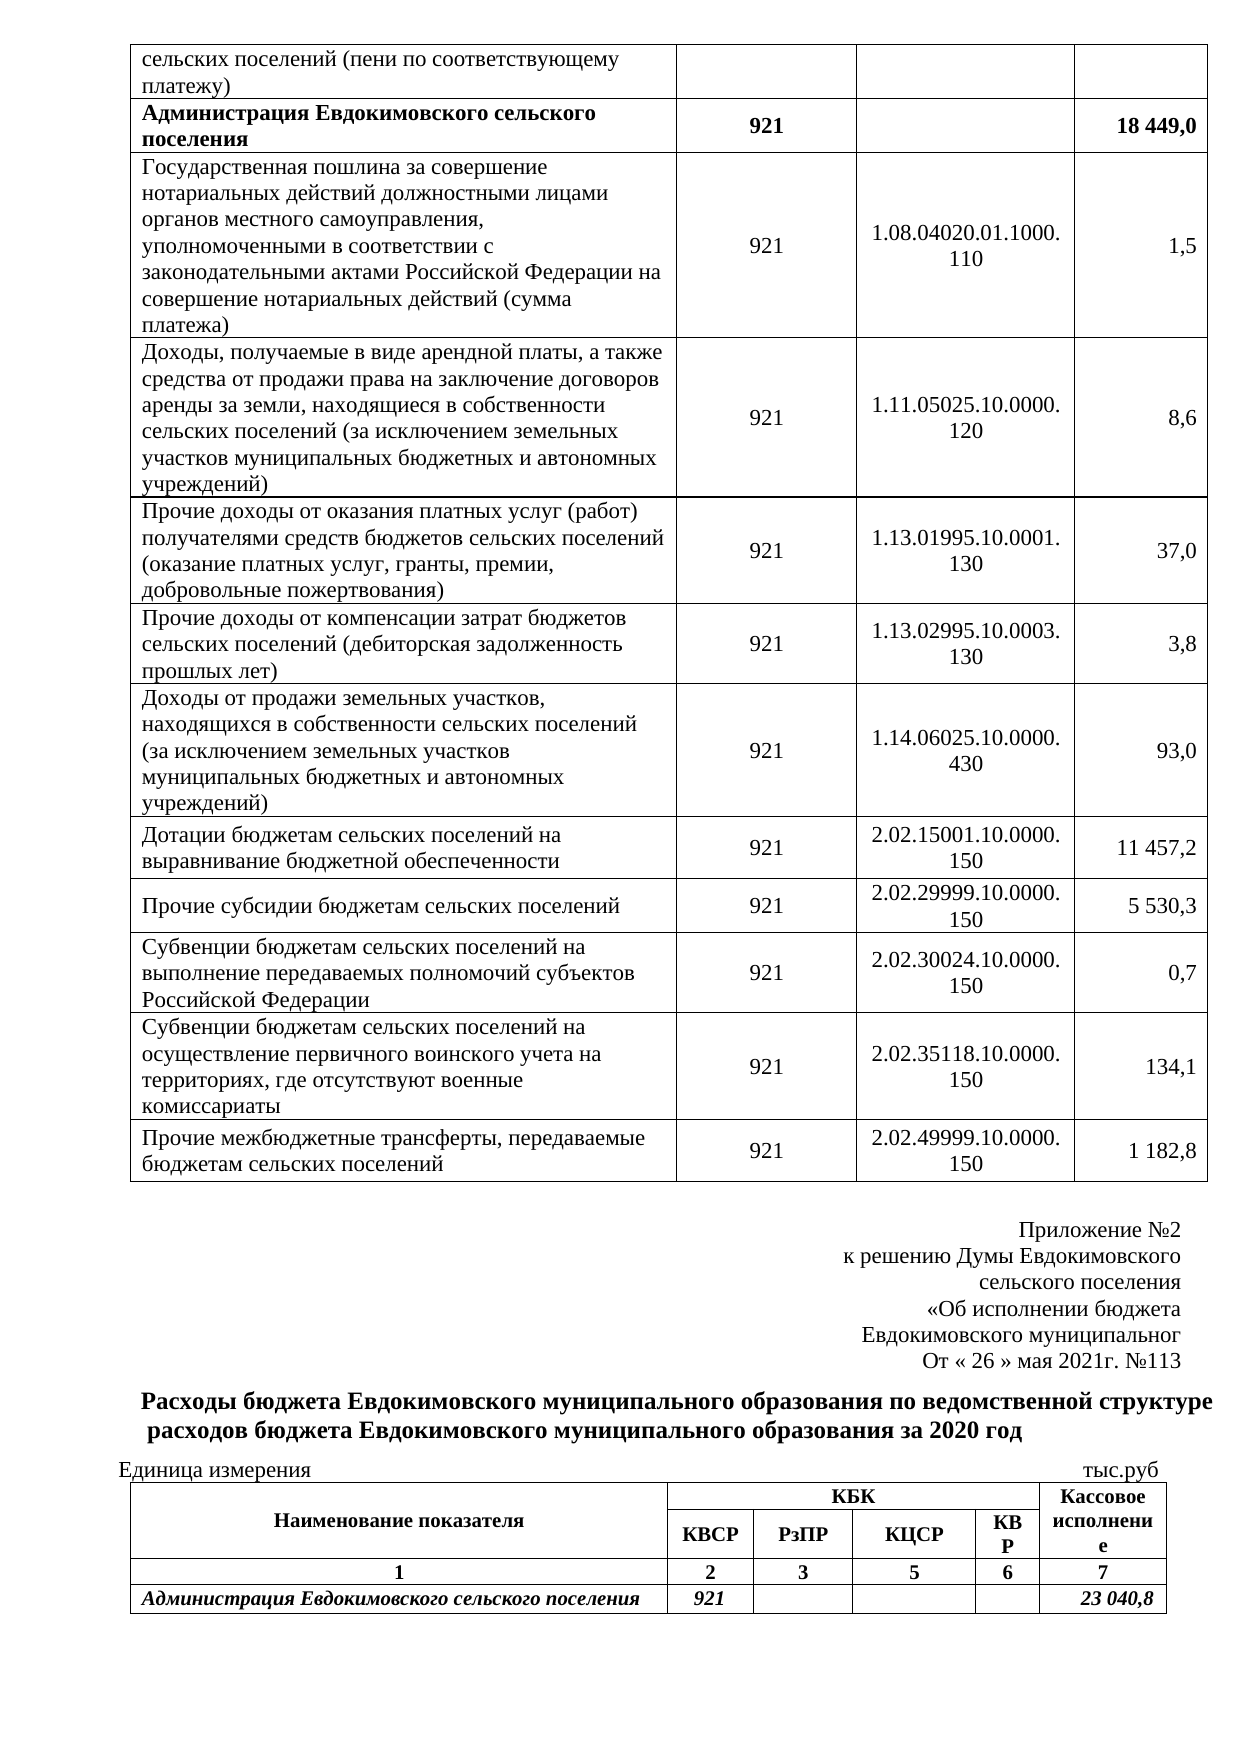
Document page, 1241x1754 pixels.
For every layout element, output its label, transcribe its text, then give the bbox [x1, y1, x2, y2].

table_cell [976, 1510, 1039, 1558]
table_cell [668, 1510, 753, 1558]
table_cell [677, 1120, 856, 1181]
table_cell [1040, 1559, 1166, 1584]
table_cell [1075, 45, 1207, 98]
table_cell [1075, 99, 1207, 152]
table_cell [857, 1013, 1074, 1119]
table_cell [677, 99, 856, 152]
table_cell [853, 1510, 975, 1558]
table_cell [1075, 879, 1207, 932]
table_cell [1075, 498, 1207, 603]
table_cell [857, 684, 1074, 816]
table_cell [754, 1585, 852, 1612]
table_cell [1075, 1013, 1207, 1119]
text Евдокимовского муниципальног [118, 1321, 1181, 1347]
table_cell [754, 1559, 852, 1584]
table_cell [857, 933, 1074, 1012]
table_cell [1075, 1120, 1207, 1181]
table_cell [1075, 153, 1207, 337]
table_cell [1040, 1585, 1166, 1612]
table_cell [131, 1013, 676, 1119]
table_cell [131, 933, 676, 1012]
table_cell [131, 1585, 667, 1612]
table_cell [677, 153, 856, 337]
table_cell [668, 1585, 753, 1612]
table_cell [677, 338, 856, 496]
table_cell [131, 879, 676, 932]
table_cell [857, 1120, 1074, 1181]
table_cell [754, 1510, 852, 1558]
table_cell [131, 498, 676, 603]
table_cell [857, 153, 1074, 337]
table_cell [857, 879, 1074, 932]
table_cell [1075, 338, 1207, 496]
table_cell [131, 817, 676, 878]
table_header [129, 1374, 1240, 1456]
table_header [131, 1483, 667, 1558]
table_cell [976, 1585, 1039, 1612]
text Единица измерения тыс.руб [118, 1456, 1181, 1482]
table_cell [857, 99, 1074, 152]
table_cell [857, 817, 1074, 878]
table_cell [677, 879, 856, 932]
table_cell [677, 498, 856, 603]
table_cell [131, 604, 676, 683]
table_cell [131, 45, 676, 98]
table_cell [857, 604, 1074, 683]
text Приложение №2 [118, 1216, 1181, 1242]
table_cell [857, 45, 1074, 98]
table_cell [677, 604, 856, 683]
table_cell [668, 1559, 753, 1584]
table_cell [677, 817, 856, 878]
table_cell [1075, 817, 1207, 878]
text От « 26 » мая 2021г. №113 [118, 1347, 1181, 1374]
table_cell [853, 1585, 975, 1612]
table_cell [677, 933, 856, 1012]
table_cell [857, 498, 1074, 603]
text к решению Думы Евдокимовского [118, 1242, 1181, 1268]
text сельского поселения [118, 1268, 1181, 1295]
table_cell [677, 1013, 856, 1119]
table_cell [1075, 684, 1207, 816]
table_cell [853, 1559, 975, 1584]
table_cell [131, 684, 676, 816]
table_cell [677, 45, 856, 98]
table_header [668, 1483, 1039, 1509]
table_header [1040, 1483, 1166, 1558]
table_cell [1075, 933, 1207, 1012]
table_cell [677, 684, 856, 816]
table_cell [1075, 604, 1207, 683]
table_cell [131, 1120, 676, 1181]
text «Об исполнении бюджета [118, 1295, 1181, 1321]
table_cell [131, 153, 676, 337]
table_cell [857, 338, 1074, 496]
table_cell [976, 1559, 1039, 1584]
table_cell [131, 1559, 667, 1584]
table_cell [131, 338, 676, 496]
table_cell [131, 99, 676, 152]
